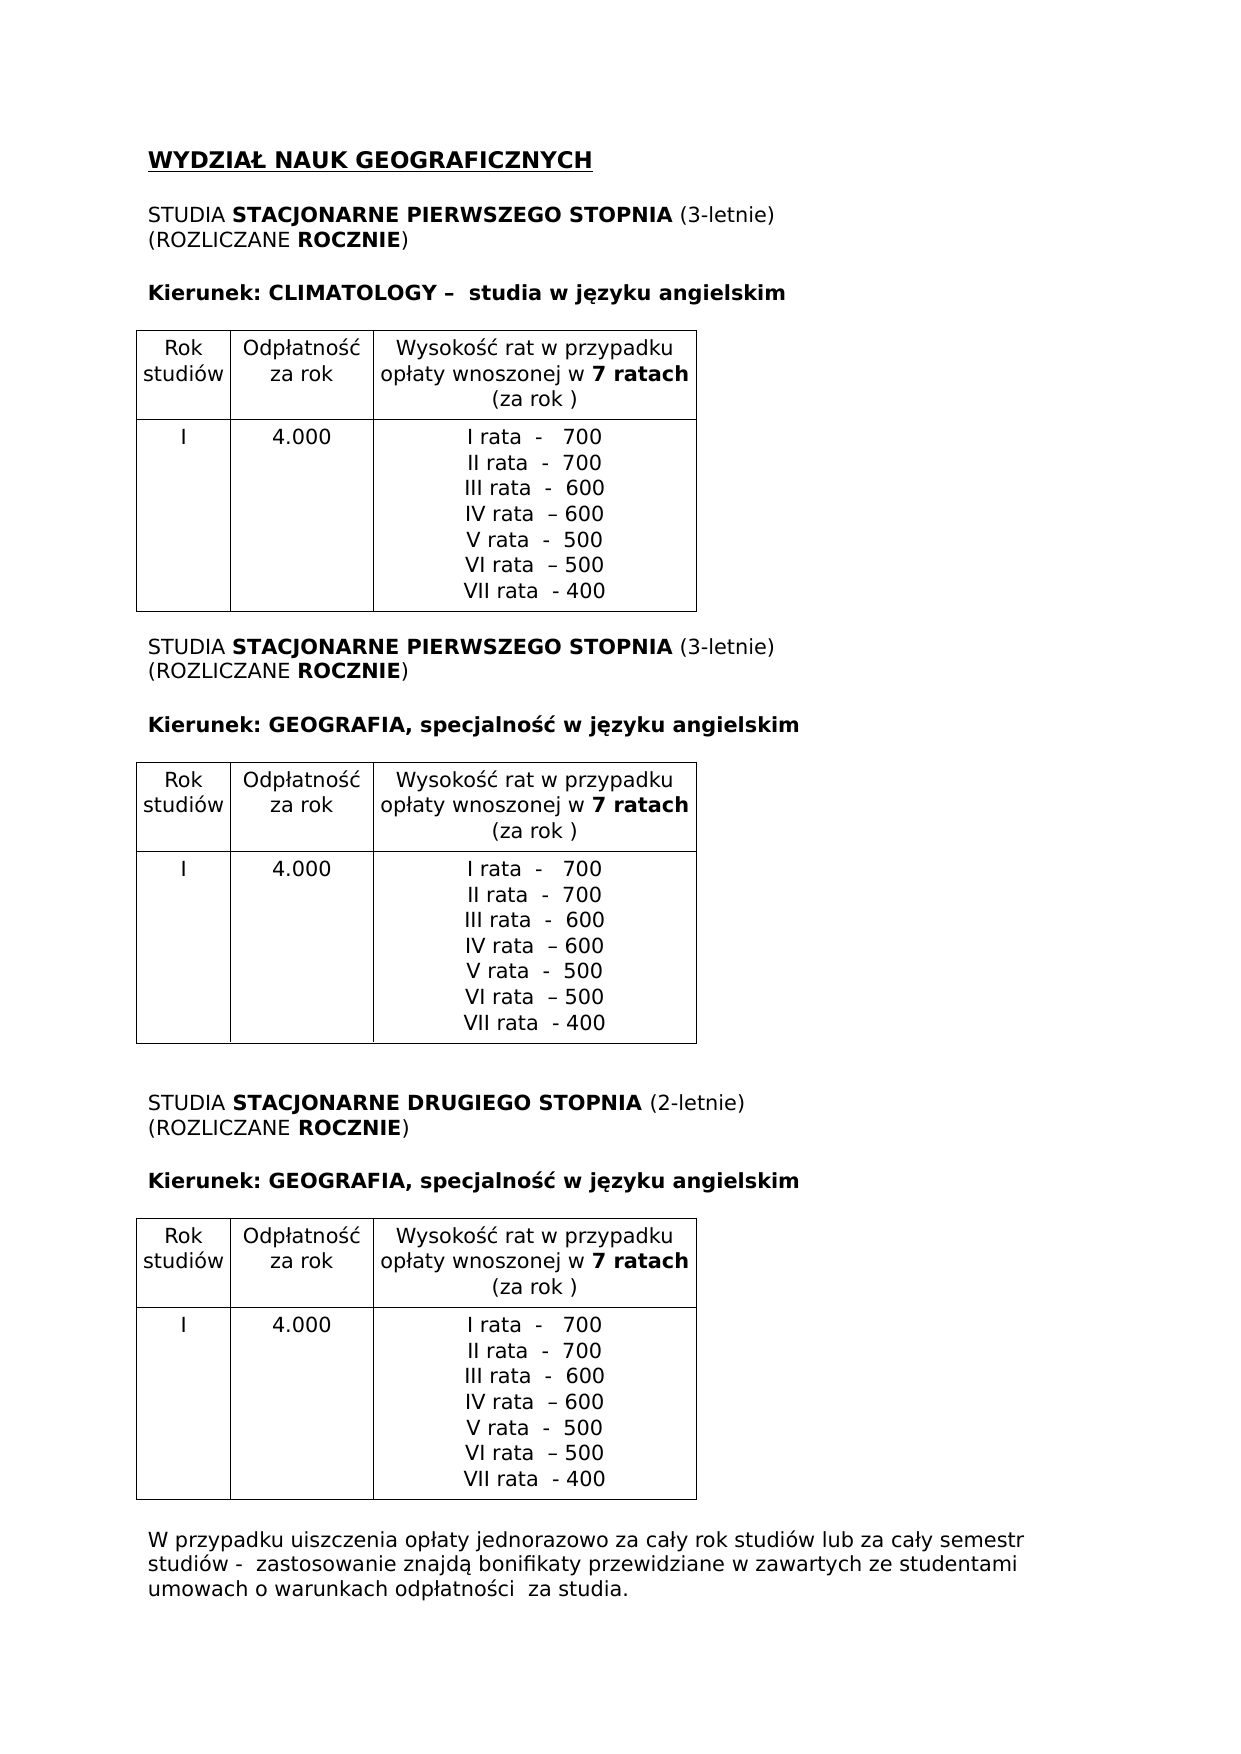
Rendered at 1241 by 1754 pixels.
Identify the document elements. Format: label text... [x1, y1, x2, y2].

table_cell I rata - 700 II rata - 700 III rata - 600 IV rata – 600 V rata - 500 VI rata – 500 VII rata - 400 [374, 1308, 696, 1498]
table_header Wysokość rat w przypadku opłaty wnoszonej w 7 ratach (za rok ) [374, 331, 696, 419]
text STUDIA STACJONARNE DRUGIEGO STOPNIA (2-letnie) [148, 1091, 1093, 1116]
table_header Wysokość rat w przypadku opłaty wnoszonej w 7 ratach (za rok ) [374, 1219, 696, 1307]
text (ROZLICZANE ROCZNIE) [148, 1116, 1093, 1140]
text Kierunek: GEOGRAFIA, specjalność w języku angielskim [148, 713, 1093, 737]
table_header Wysokość rat w przypadku opłaty wnoszonej w 7 ratach (za rok ) [374, 763, 696, 851]
text WYDZIAŁ NAUK GEOGRAFICZNYCH [148, 148, 1093, 174]
text W przypadku uiszczenia opłaty jednorazowo za cały rok studiów lub za cały semestr studiów - zastosowanie znajdą bonifikaty przewidziane w zawartych ze studentami umowach o warunkach odpłatności za studia. [148, 1528, 1093, 1601]
table_header Rok studiów [137, 1219, 230, 1307]
table_cell I rata - 700 II rata - 700 III rata - 600 IV rata – 600 V rata - 500 VI rata – 500 VII rata - 400 [374, 852, 696, 1042]
table_cell 4.000 [231, 1308, 373, 1498]
text STUDIA STACJONARNE PIERWSZEGO STOPNIA (3-letnie) [148, 635, 1093, 659]
text STUDIA STACJONARNE PIERWSZEGO STOPNIA (3-letnie) [148, 203, 1093, 228]
table_cell 4.000 [231, 420, 373, 611]
table_cell I [137, 420, 230, 611]
text Kierunek: GEOGRAFIA, specjalność w języku angielskim [148, 1169, 1093, 1193]
text (ROZLICZANE ROCZNIE) [148, 228, 1093, 252]
table_header Odpłatność za rok [231, 331, 373, 419]
table_header Odpłatność za rok [231, 1219, 373, 1307]
text (ROZLICZANE ROCZNIE) [148, 659, 1093, 684]
table_cell I rata - 700 II rata - 700 III rata - 600 IV rata – 600 V rata - 500 VI rata – 500 VII rata - 400 [374, 420, 696, 611]
table_cell 4.000 [231, 852, 373, 1042]
table_header Odpłatność za rok [231, 763, 373, 851]
table_cell I [137, 852, 230, 1042]
table_header Rok studiów [137, 763, 230, 851]
text Kierunek: CLIMATOLOGY – studia w języku angielskim [148, 281, 1093, 305]
table_header Rok studiów [137, 331, 230, 419]
table_cell I [137, 1308, 230, 1498]
